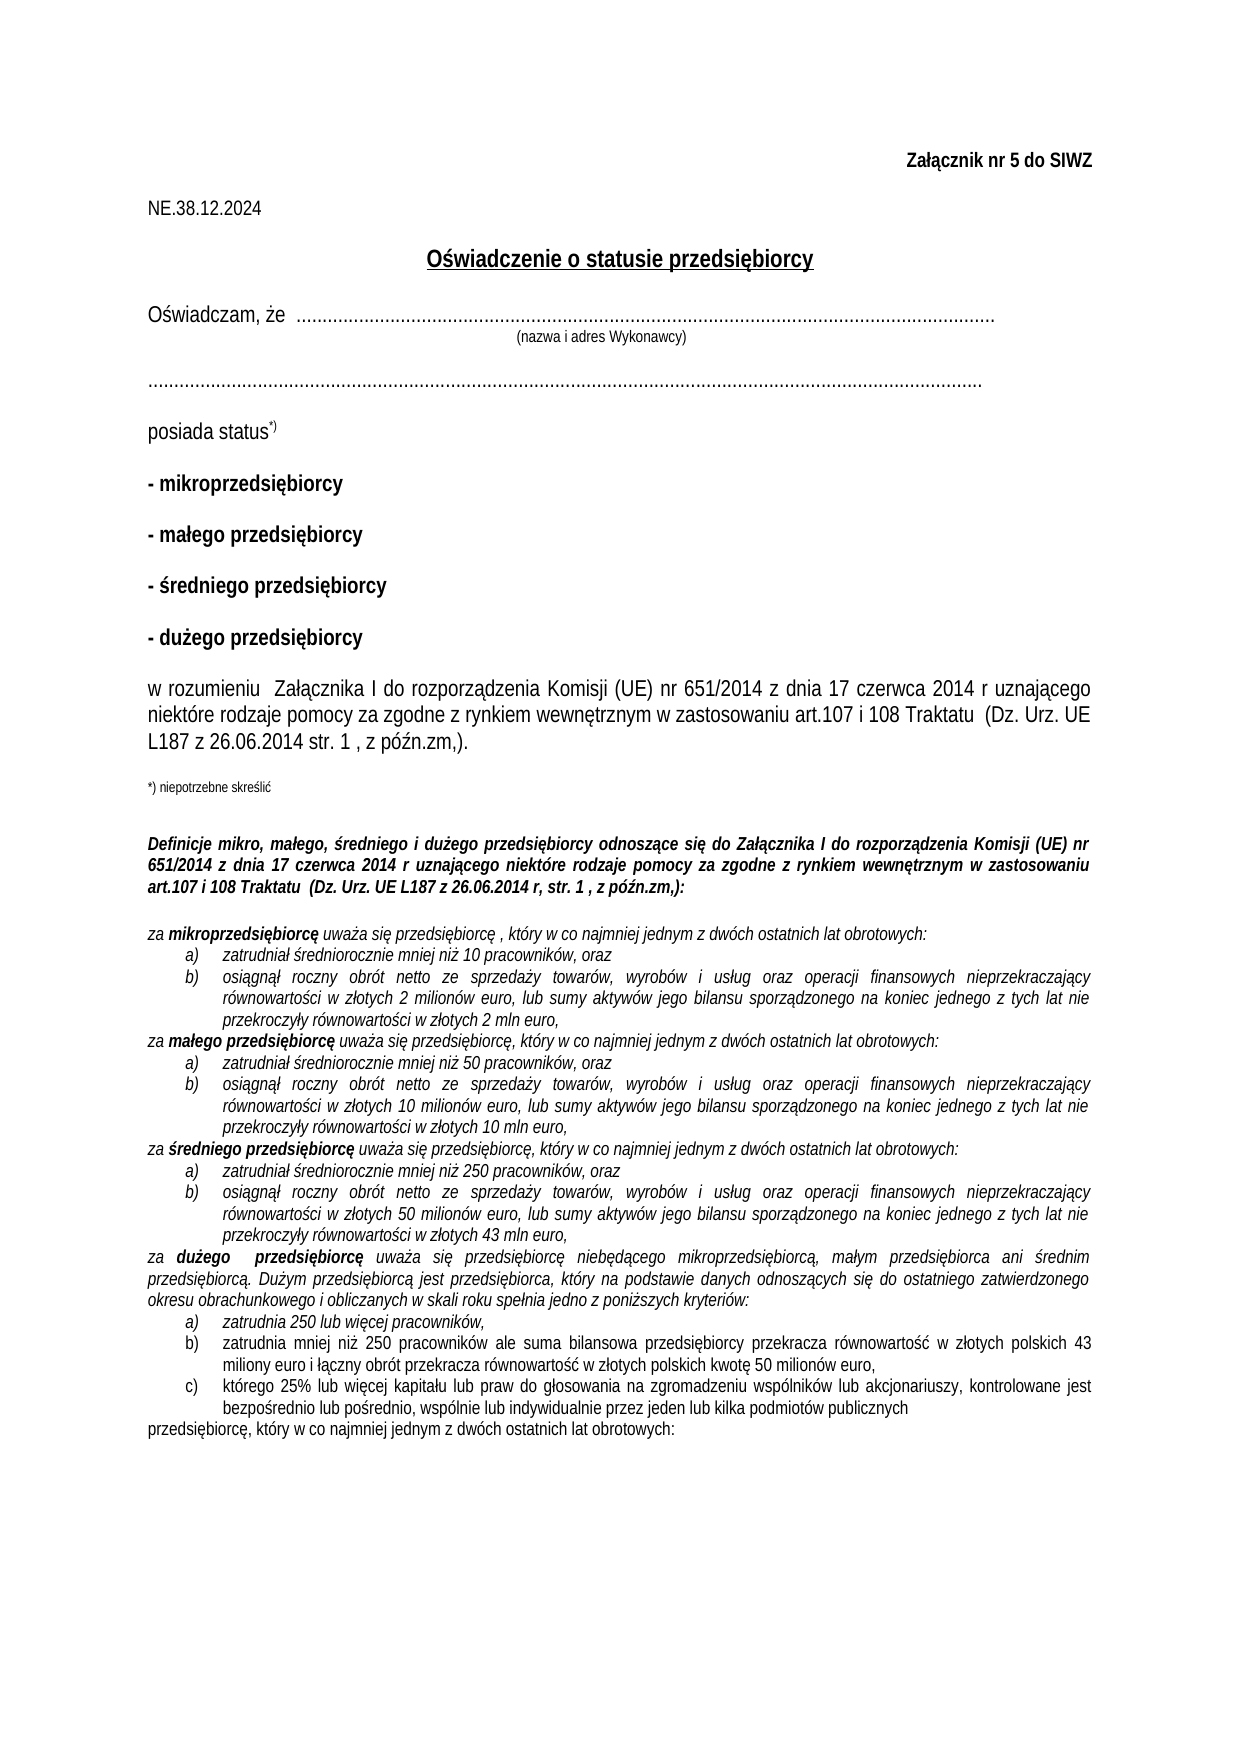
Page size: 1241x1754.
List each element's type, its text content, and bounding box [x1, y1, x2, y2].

text - średniego przedsiębiorcy [148, 572, 1092, 599]
text w rozumieniu Załącznika I do rozporządzenia Komisji (UE) nr 651/2014 z dnia 17 czerwca 2014 r uznającego niektóre rodzaje pomocy za zgodne z rynkiem wewnętrznym w zastosowaniu art.107 i 108 Traktatu (Dz. Urz. UE L187 z 26.06.2014 str. 1 , z późn.zm,). [148, 675, 1092, 754]
text - małego przedsiębiorcy [148, 521, 1092, 547]
text Oświadczam, że ...................................................................................................................................... [148, 301, 1092, 327]
text Oświadczenie o statusie przedsiębiorcy [148, 243, 1092, 272]
list osiągnął roczny obrót netto ze sprzedaży towarów, wyrobów i usług oraz operacji finansowych nieprzekraczający równowartości w złotych 2 milionów euro, lub sumy aktywów jego bilansu sporządzonego na koniec jednego z tych lat nie przekroczyły równowartości w złotych 2 mln euro, [185, 966, 1092, 1030]
list zatrudniał średniorocznie mniej niż 250 pracowników, oraz [185, 1159, 1092, 1181]
text za małego przedsiębiorcę uważa się przedsiębiorcę, który w co najmniej jednym z dwóch ostatnich lat obrotowych: [148, 1030, 1092, 1052]
list którego 25% lub więcej kapitału lub praw do głosowania na zgromadzeniu wspólników lub akcjonariuszy, kontrolowane jest bezpośrednio lub pośrednio, wspólnie lub indywidualnie przez jeden lub kilka podmiotów publicznych [185, 1375, 1092, 1418]
text ................................................................................................................................................................ [148, 366, 1092, 392]
text za mikroprzedsiębiorcę uważa się przedsiębiorcę , który w co najmniej jednym z dwóch ostatnich lat obrotowych: [148, 922, 1092, 944]
text - dużego przedsiębiorcy [148, 624, 1092, 650]
text Załącznik nr 5 do SIWZ [148, 148, 1092, 172]
text Definicje mikro, małego, średniego i dużego przedsiębiorcy odnoszące się do Załącznika I do rozporządzenia Komisji (UE) nr 651/2014 z dnia 17 czerwca 2014 r uznającego niektóre rodzaje pomocy za zgodne z rynkiem wewnętrznym w zastosowaniu art.107 i 108 Traktatu (Dz. Urz. UE L187 z 26.06.2014 r, str. 1 , z późn.zm,): [148, 833, 1092, 897]
text przedsiębiorcę, który w co najmniej jednym z dwóch ostatnich lat obrotowych: [148, 1418, 1092, 1440]
text za dużego przedsiębiorcę uważa się przedsiębiorcę niebędącego mikroprzedsiębiorcą, małym przedsiębiorca ani średnim przedsiębiorcą. Dużym przedsiębiorcą jest przedsiębiorca, który na podstawie danych odnoszących się do ostatniego zatwierdzonego okresu obrachunkowego i obliczanych w skali roku spełnia jedno z poniższych kryteriów: [148, 1246, 1092, 1311]
text za średniego przedsiębiorcę uważa się przedsiębiorcę, który w co najmniej jednym z dwóch ostatnich lat obrotowych: [148, 1138, 1092, 1159]
list osiągnął roczny obrót netto ze sprzedaży towarów, wyrobów i usług oraz operacji finansowych nieprzekraczający równowartości w złotych 10 milionów euro, lub sumy aktywów jego bilansu sporządzonego na koniec jednego z tych lat nie przekroczyły równowartości w złotych 10 mln euro, [185, 1073, 1092, 1138]
list zatrudnia 250 lub więcej pracowników, [185, 1311, 1092, 1332]
text *) niepotrzebne skreślić [148, 779, 1092, 808]
text NE.38.12.2024 [148, 196, 1092, 219]
text (nazwa i adres Wykonawcy) [443, 327, 1092, 346]
list osiągnął roczny obrót netto ze sprzedaży towarów, wyrobów i usług oraz operacji finansowych nieprzekraczający równowartości w złotych 50 milionów euro, lub sumy aktywów jego bilansu sporządzonego na koniec jednego z tych lat nie przekroczyły równowartości w złotych 43 mln euro, [185, 1181, 1092, 1246]
text - mikroprzedsiębiorcy [148, 469, 1092, 496]
list zatrudnia mniej niż 250 pracowników ale suma bilansowa przedsiębiorcy przekracza równowartość w złotych polskich 43 miliony euro i łączny obrót przekracza równowartość w złotych polskich kwotę 50 milionów euro, [185, 1332, 1092, 1375]
text posiada status*) [148, 418, 1092, 444]
list zatrudniał średniorocznie mniej niż 10 pracowników, oraz [185, 944, 1092, 966]
list zatrudniał średniorocznie mniej niż 50 pracowników, oraz [185, 1052, 1092, 1073]
